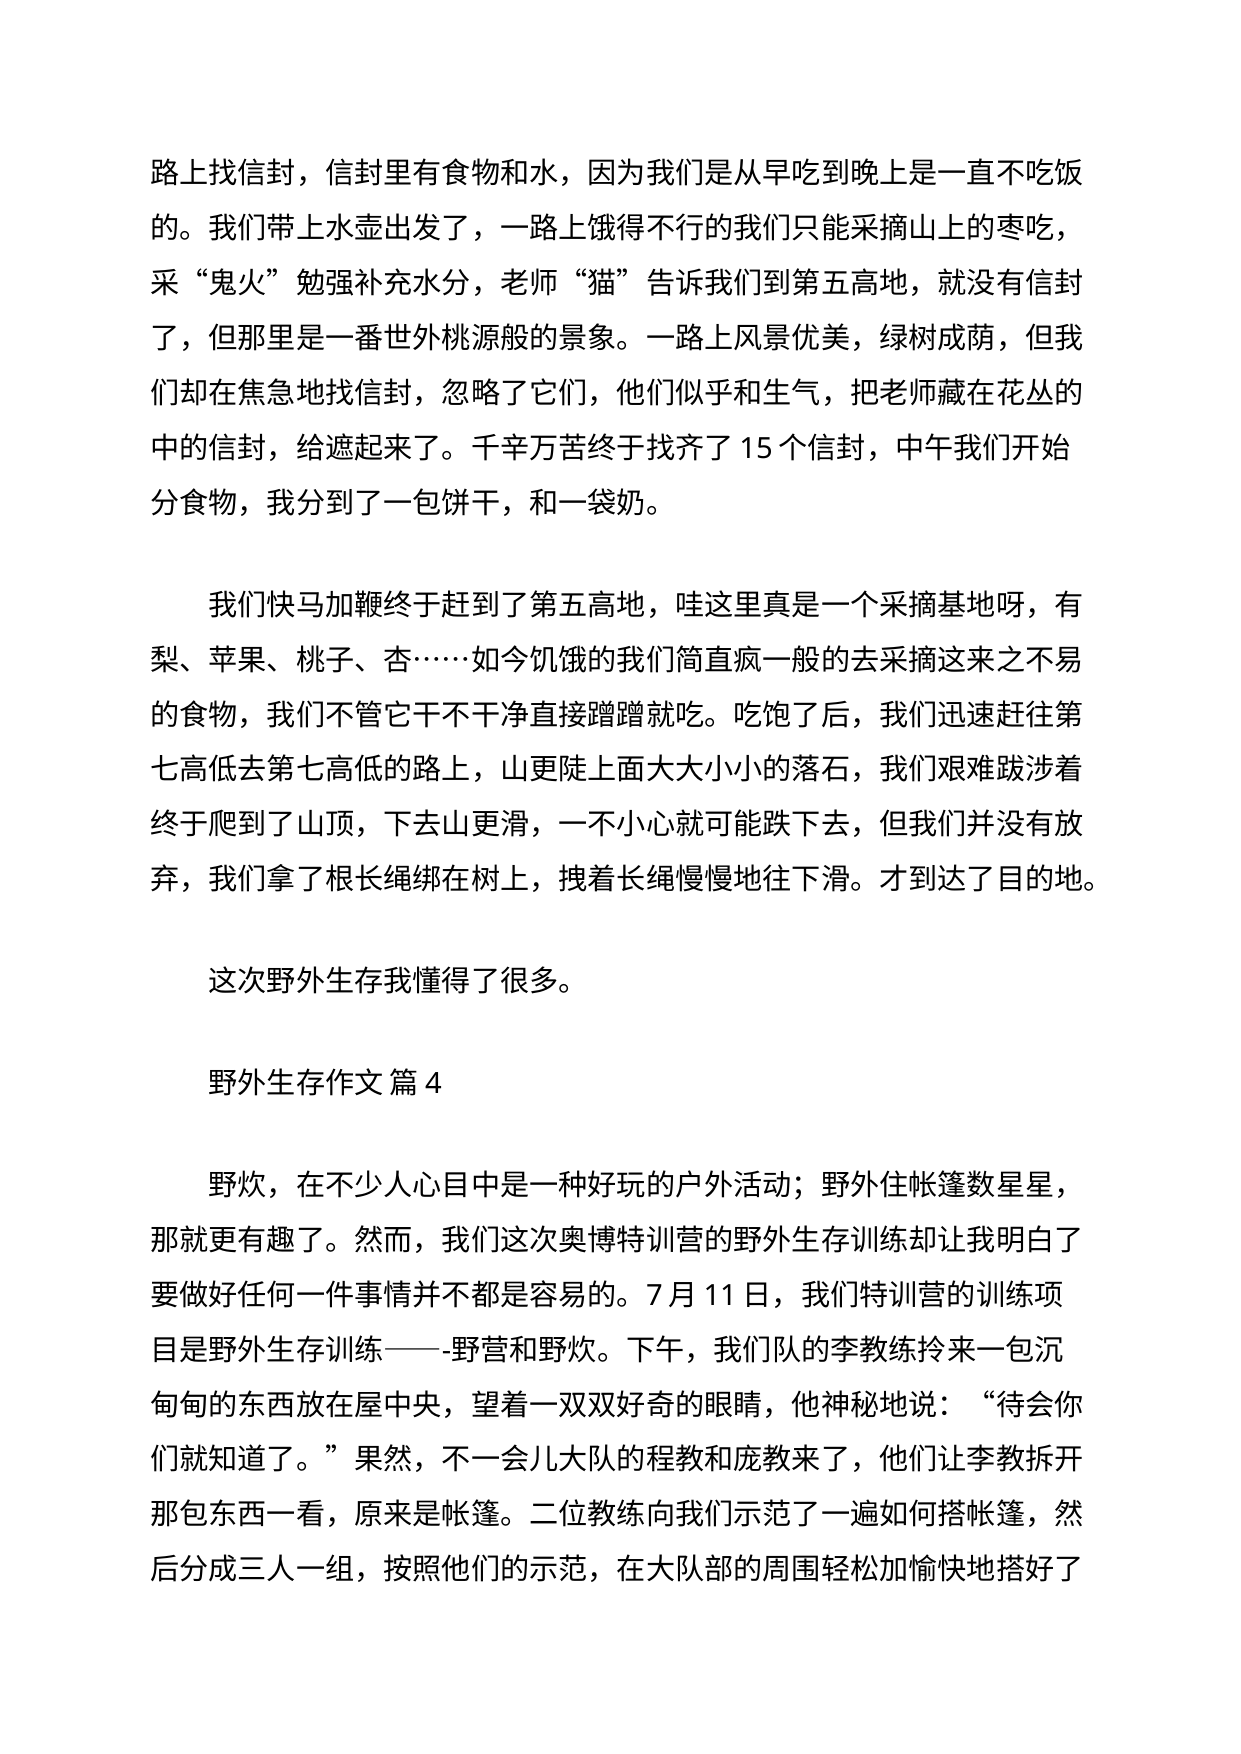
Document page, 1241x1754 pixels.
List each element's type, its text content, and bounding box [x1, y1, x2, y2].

text 我们快马加鞭终于赶到了第五高地，哇这里真是一个采摘基地呀，有梨、苹果、桃子、杏……如今饥饿的我们简直疯一般的去采摘这来之不易的食物，我们不管它干不干净直接蹭蹭就吃。吃饱了后，我们迅速赶往第七高低去第七高低的路上，山更陡上面大大小小的落石，我们艰难跋涉着终于爬到了山顶，下去山更滑，一不小心就可能跌下去，但我们并没有放弃，我们拿了根长绳绑在树上，拽着长绳慢慢地往下滑。才到达了目的地。 [150, 581, 1090, 898]
text 这次野外生存我懂得了很多。 [150, 957, 1090, 1000]
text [150, 150, 1090, 522]
text 野外生存作文 篇4 [150, 1059, 1090, 1102]
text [150, 1161, 1090, 1588]
